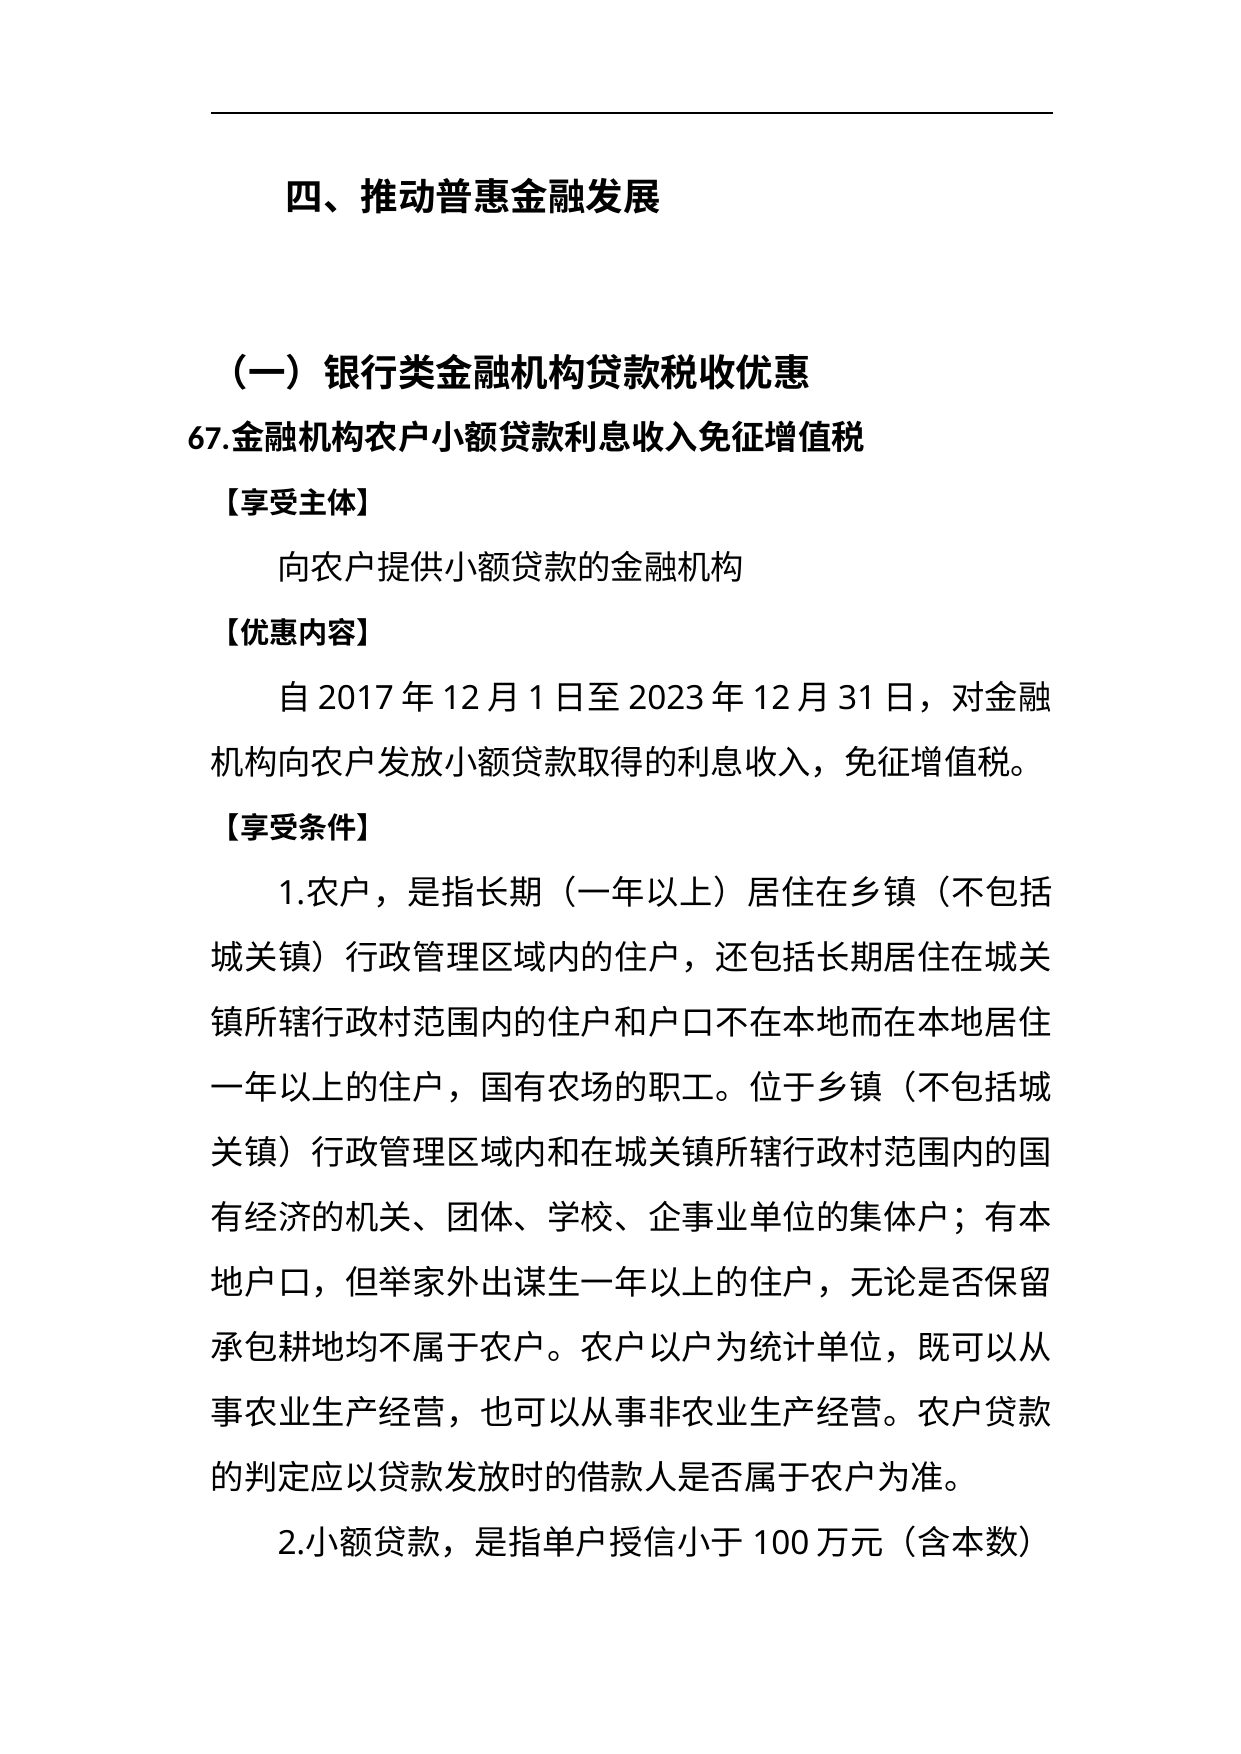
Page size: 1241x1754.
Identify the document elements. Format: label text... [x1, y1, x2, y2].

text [211, 1508, 1053, 1573]
text 向农户提供小额贷款的金融机构 [211, 533, 1053, 598]
text 自至2023年12月31日，对金融机构向农户发放小额贷款取得的利息收入，免征增值税。 [211, 663, 1053, 793]
subtitle 【优惠内容】 [211, 598, 1053, 663]
subtitle 四、推动普惠金融发展 [211, 162, 1053, 227]
subtitle 【享受主体】 [211, 468, 1053, 533]
subtitle 银行类金融机构贷款税收优惠 [211, 338, 1053, 403]
subtitle 金融机构农户小额贷款利息收入免征增值税 [187, 403, 1053, 468]
text 1.农户，是指长期（一年以上）居住在乡镇（不包括城关镇）行政管理区域内的住户，还包括长期居住在城关镇所辖行政村范围内的住户和户口不在本地而在本地居住一年以上的住户，国有农场的职工。位于乡镇（不包括城关镇）行政管理区域内和在城关镇所辖行政村范围内的国有经济的机关、团体、学校、企事业单位的集体户；有本地户口，但举家外出谋生一年以上的住户，无论是否保留承包耕地均不属于农户。农户以户为统计单位，既可以从事农业生产经营，也可以从事非农业生产经营。农户贷款的判定应以贷款发放时的借款人是否属于农户为准。 [211, 858, 1053, 1508]
subtitle 【享受条件】 [211, 793, 1053, 858]
